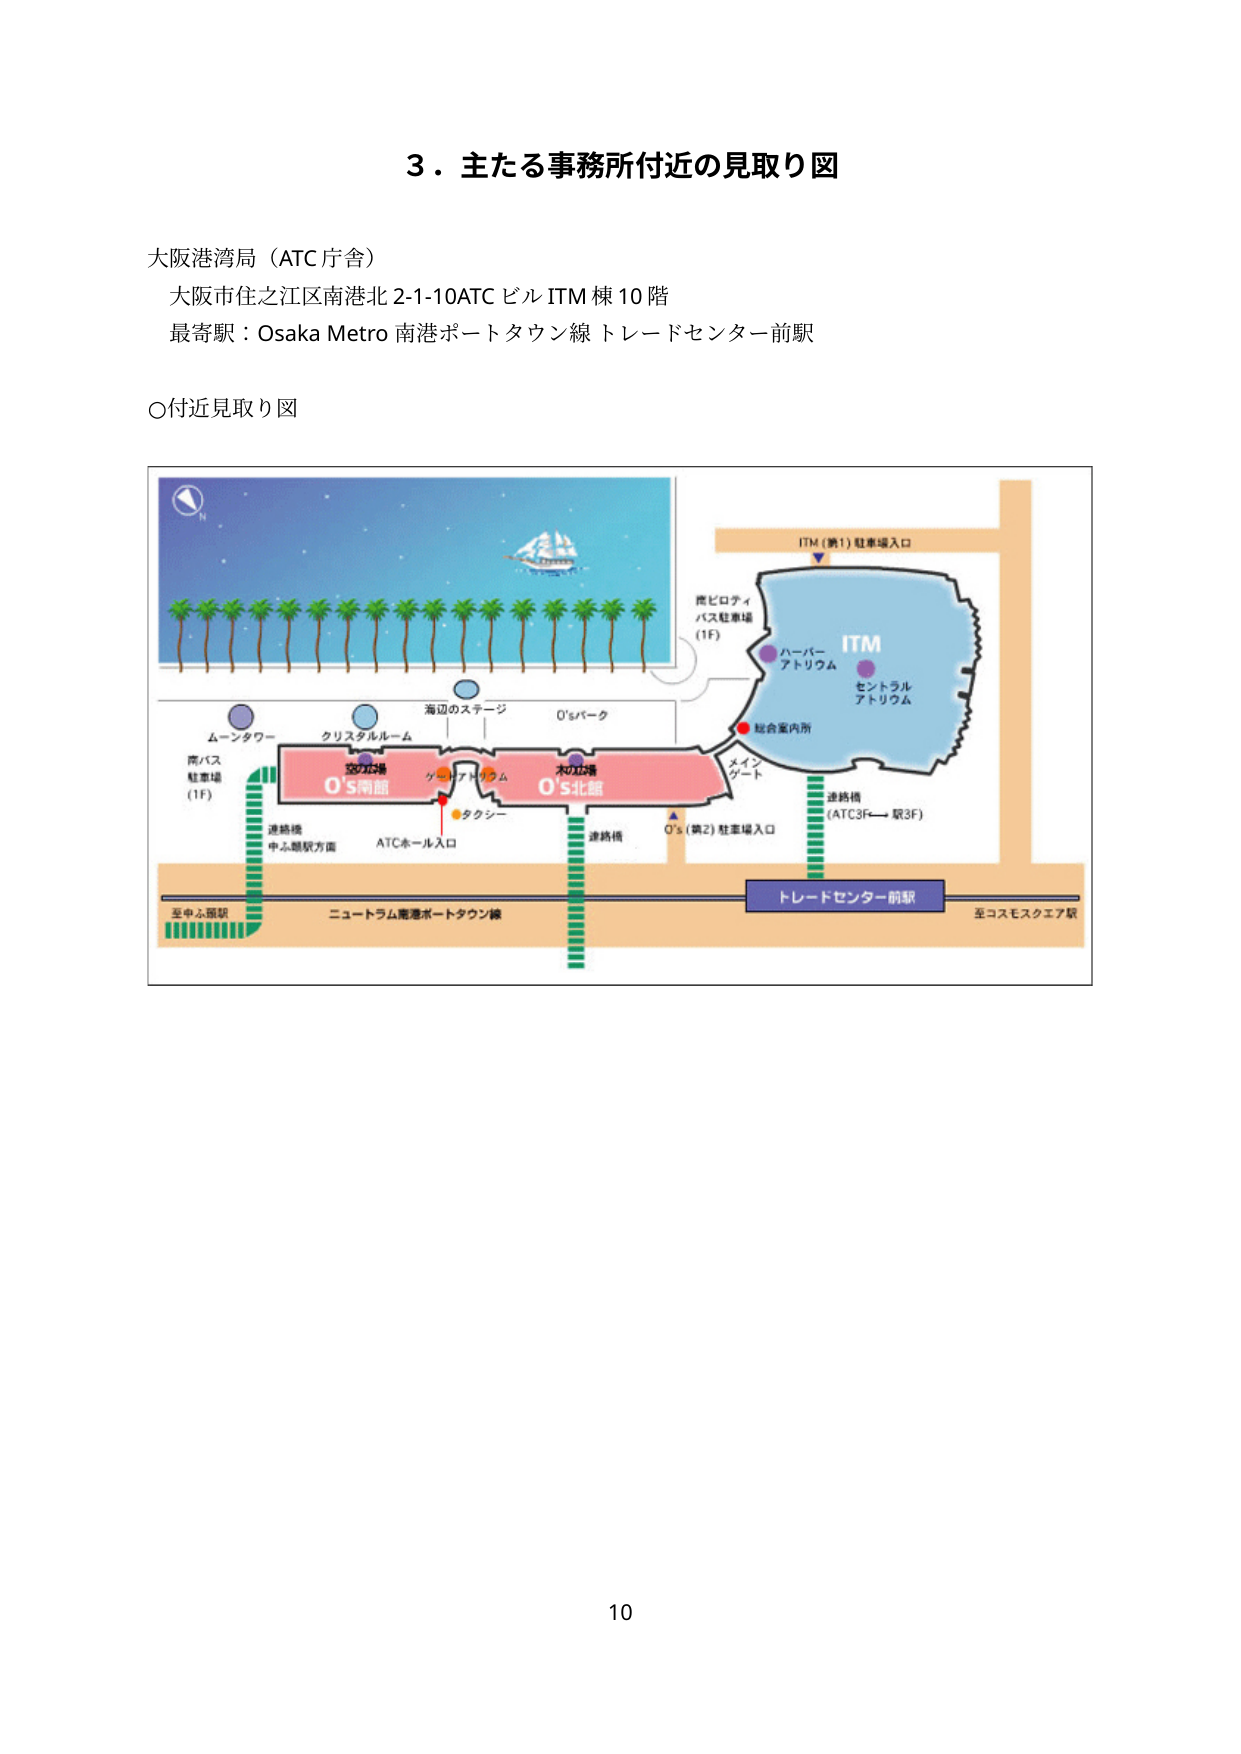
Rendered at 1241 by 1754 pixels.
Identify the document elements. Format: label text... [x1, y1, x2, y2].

text 大阪市住之江区南港北2-1-10ATCビルITM棟10階 [148, 276, 1092, 314]
text 大阪港湾局（ATC庁舎） [148, 239, 1092, 276]
text 最寄駅：Osaka Metro 南港ポートタウン線 トレードセンター前駅 [148, 314, 1092, 351]
text ○付近見取り図 [148, 389, 1092, 426]
picture [147, 466, 1093, 986]
text ３．主たる事務所付近の見取り図 [148, 126, 1092, 201]
